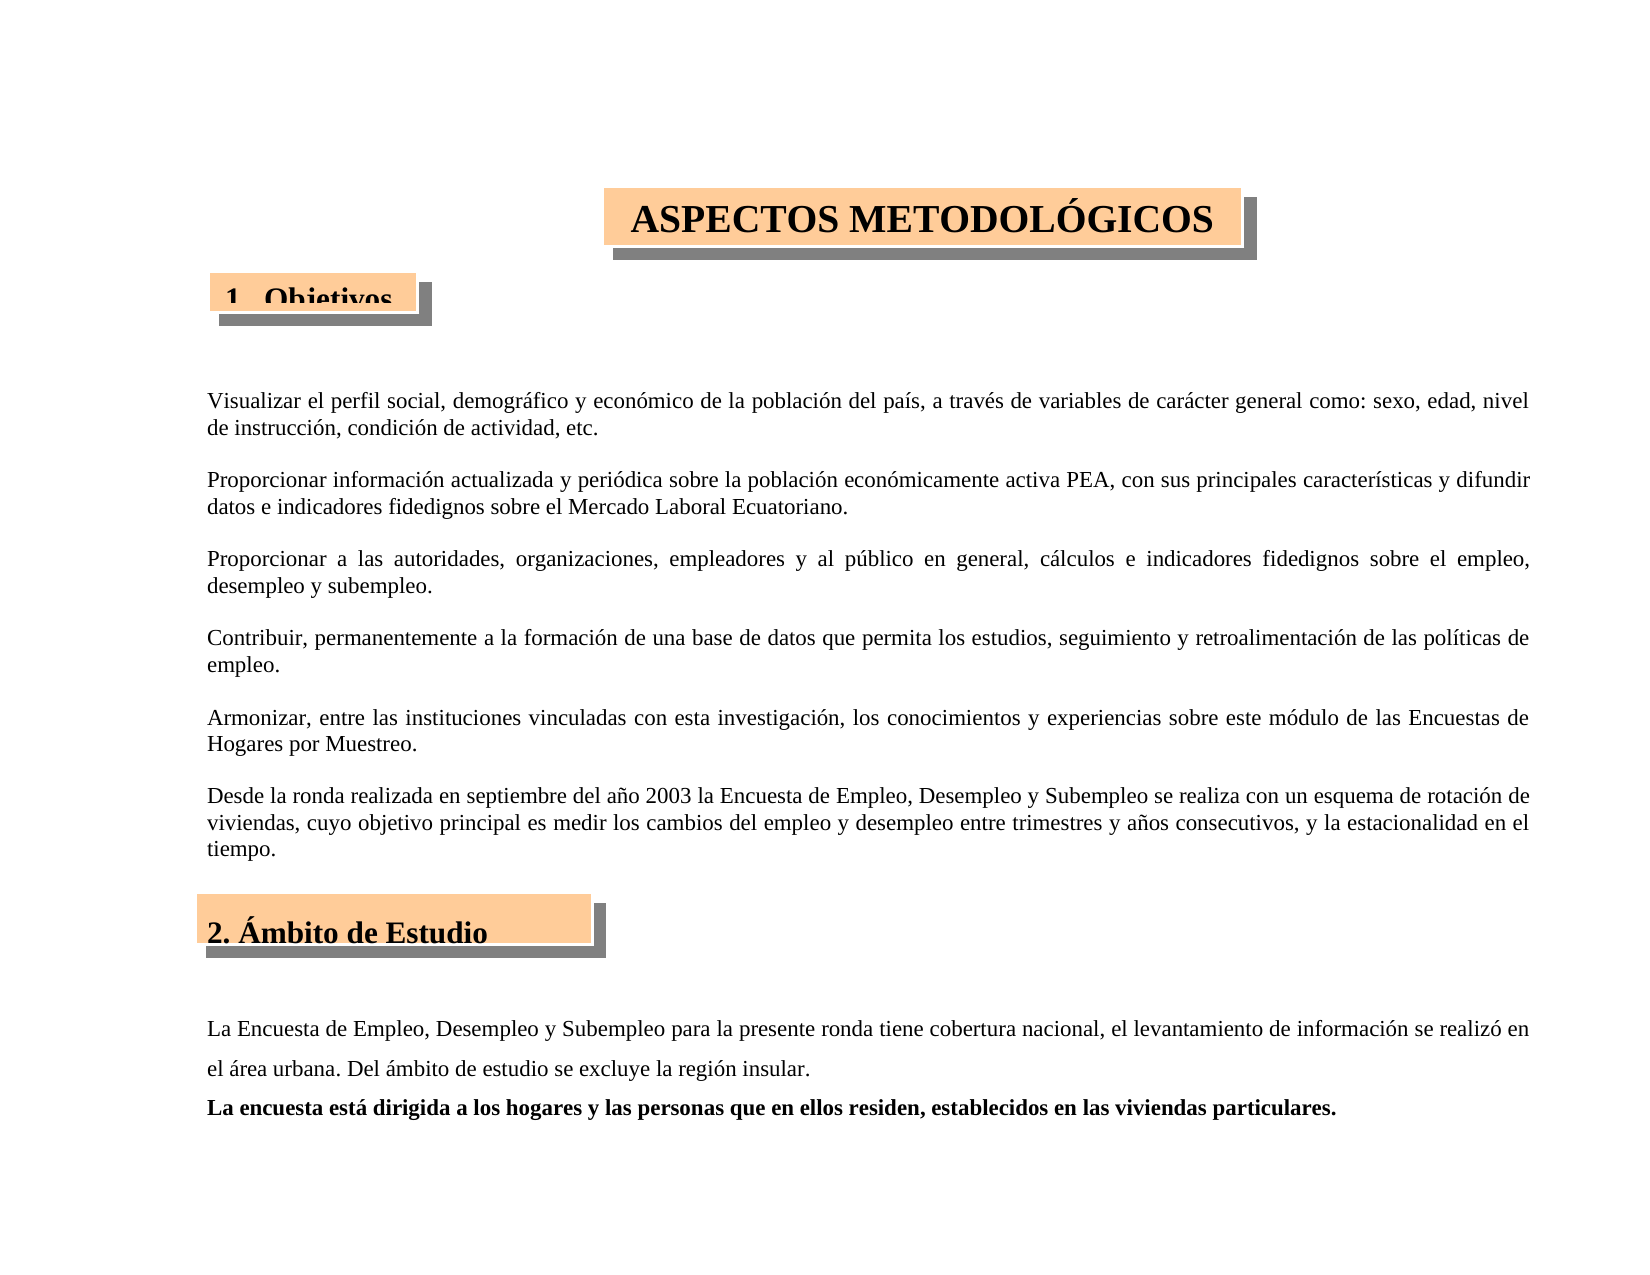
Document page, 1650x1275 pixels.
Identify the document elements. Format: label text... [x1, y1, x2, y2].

title Armonizar, entre las instituciones vinculadas con esta investigación, los conocimientos y experiencias sobre este módulo de las Encuestas de Hogares por Muestreo. [207, 703, 1532, 756]
text de Empleo, Desempleo y Subempleo para la presente ronda tiene cobertura nacional, el levantamiento de información se realizó en el área urbana. Del ámbito de estudio se excluye la región insular. [207, 1016, 1532, 1081]
title Proporcionar a las autoridades, organizaciones, empleadores y al público en general, cálculos e indicadores fidedignos sobre el empleo, desempleo y subempleo. [207, 545, 1532, 598]
title Visualizar el perfil social, demográfico y económico de la población del país, a través de variables de carácter general como: sexo, edad, nivel de instrucción, condición de actividad, etc. [207, 387, 1532, 440]
title Contribuir, permanentemente a la formación de una base de datos que permita los estudios, seguimiento y retroalimentación de las políticas de empleo. [207, 624, 1532, 677]
title Proporcionar información actualizada y periódica sobre la población económicamente activa PEA, con sus principales características y difundir datos e indicadores fidedignos sobre el Mercado Laboral Ecuatoriano. [207, 466, 1532, 519]
text 2. Ámbito de Estudio [207, 914, 1532, 950]
title Desde la ronda realizada en septiembre del año 2003 de Empleo, Desempleo y Subempleo se realiza con un esquema de rotación de viviendas, cuyo objetivo principal es medir los cambios del empleo y desempleo entre trimestres y años consecutivos, y la estacionalidad en el tiempo. [207, 783, 1532, 862]
title La encuesta está dirigida a los hogares y las personas que en ellos residen, establecidos en las viviendas particulares. [207, 1094, 1532, 1121]
